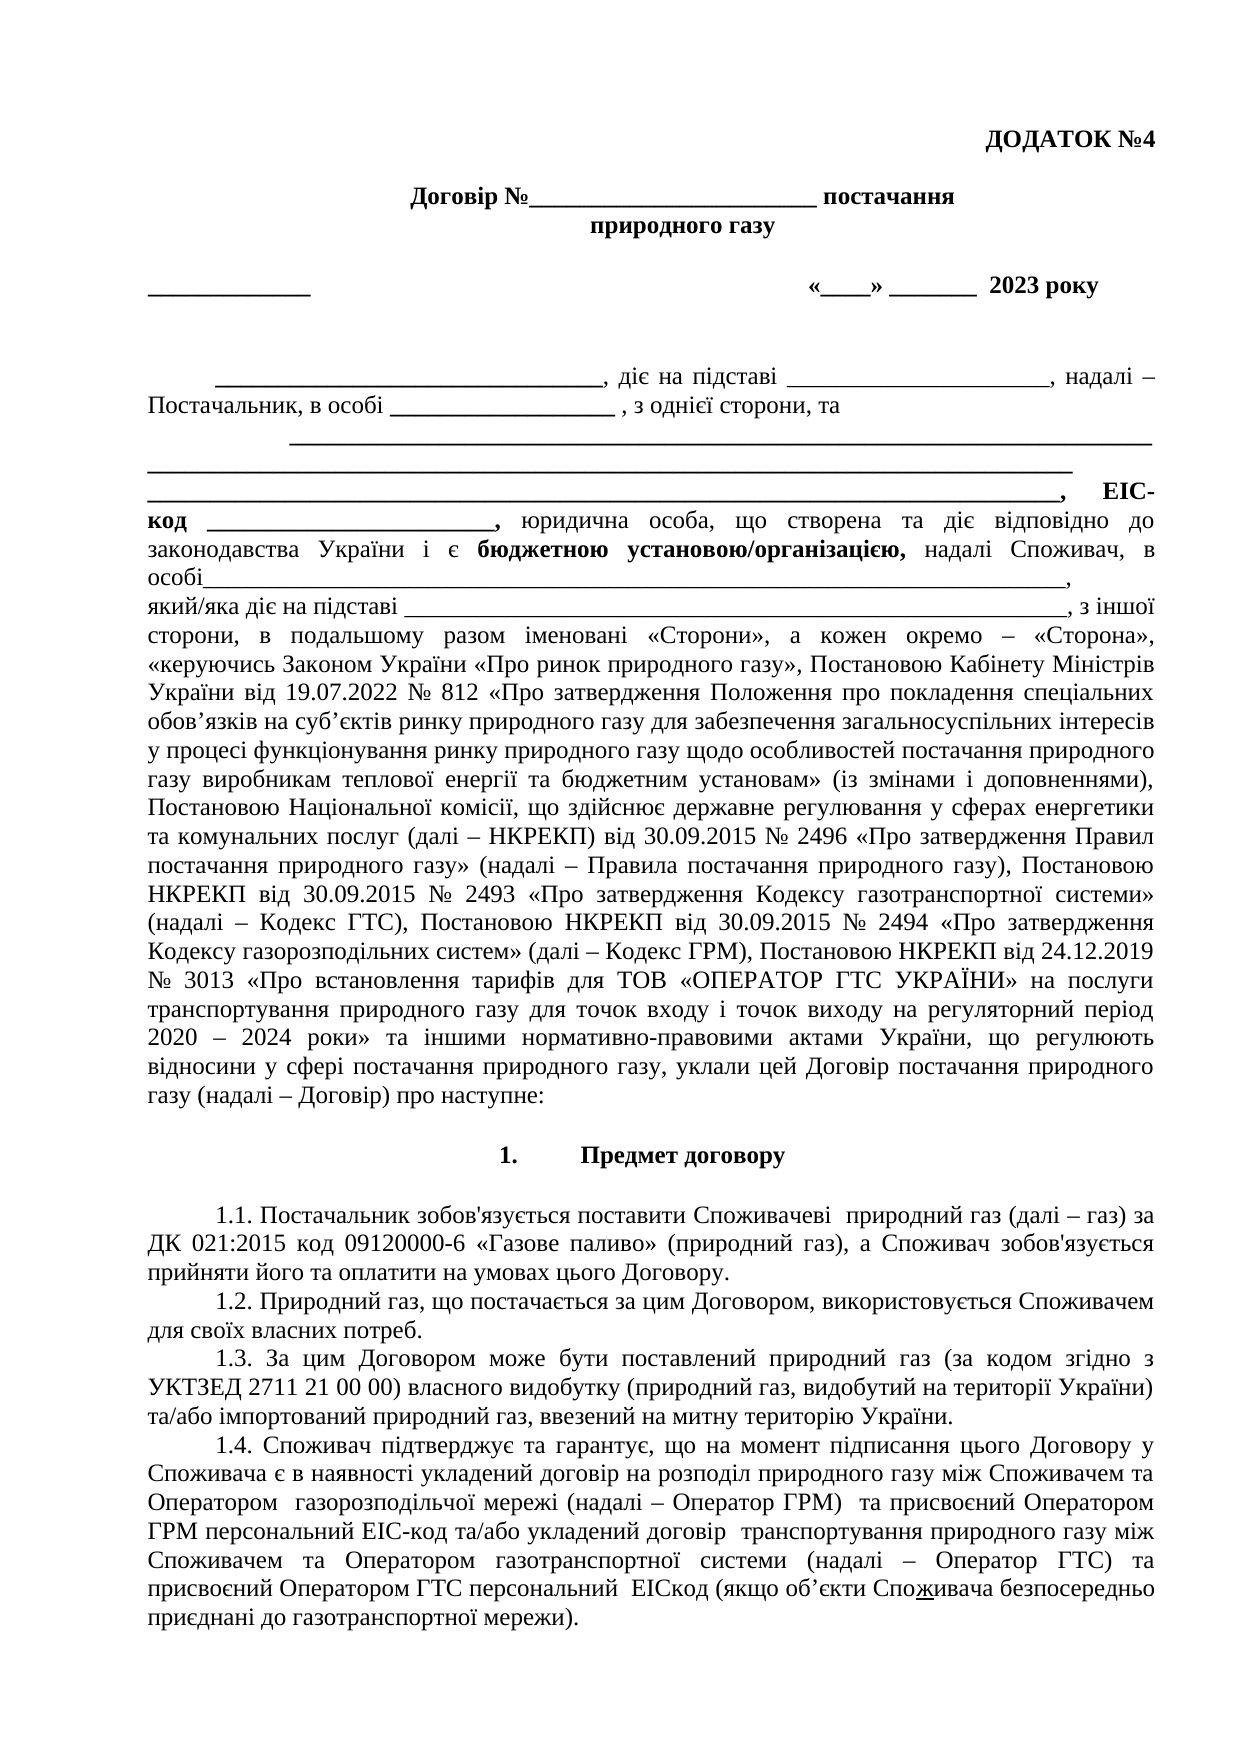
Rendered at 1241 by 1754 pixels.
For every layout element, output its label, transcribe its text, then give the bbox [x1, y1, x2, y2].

text _____________ «____» _______ 2023 року [148, 270, 1155, 299]
text _______________________________, діє на підставі _____________________, надалі – Постачальник, в особі __________________ , з однієї сторони, та [147, 361, 1155, 419]
text 1.2. Природний газ, що постачається за цим Договором, використовується Споживачем для своїх власних потреб. [147, 1286, 1155, 1343]
text 1.1. Постачальник зобов'язується поставити Cпоживачеві природний газ (далі – газ) за ДК 021:2015 код 09120000-6 «Газове паливо» (природний газ), а Споживач зобов'язується прийняти його та оплатити на умовах цього Договору. [147, 1200, 1155, 1286]
text _____________________________________________________________________ [144, 419, 1152, 447]
text Договір №_______________________ постачання природного газу [365, 181, 1000, 239]
text 1.4. Споживач підтверджує та гарантує, що на момент підписання цього Договору у Споживача є в наявності укладений договір на розподіл природного газу між Споживачем та Оператором газорозподільчої мережі (надалі – Оператор ГРМ) та присвоєний Оператором ГРМ персональний EIC-код та/або укладений договір транспортування природного газу між Споживачем та Оператором газотранспортної системи (надалі – Оператор ГТС) та присвоєний Оператором ГТС персональний EICкод (якщо об’єкти Споживача безпосередньо приєднані до газотранспортної мережи). [147, 1430, 1155, 1631]
text __________________________________________________________________________ _________________________________________________________________________, ЕІС-код _______________________, юридична особа, що створена та діє відповідно до законодавства України і є бюджетною установою/організацією, надалі Споживач, в особі_____________________________________________________________________, який/яка діє на підставі _____________________________________________________, з іншої сторони, в подальшому разом іменовані «Сторони», а кожен окремо – «Сторона», «керуючись Законом України «Про ринок природного газу», Постановою Кабінету Міністрів України від 19.07.2022 № 812 «Про затвердження Положення про покладення спеціальних обов’язків на суб’єктів ринку природного газу для забезпечення загальносуспільних інтересів у процесі функціонування ринку природного газу щодо особливостей постачання природного газу виробникам теплової енергії та бюджетним установам» (із змінами і доповненнями), Постановою Національної комісії, що здійснює державне регулювання у сферах енергетики та комунальних послуг (далі – НКРЕКП) від 30.09.2015 № 2496 «Про затвердження Правил постачання природного газу» (надалі – Правила постачання природного газу), Постановою НКРЕКП від 30.09.2015 № 2493 «Про затвердження Кодексу газотранспортної системи» (надалі – Кодекс ГТС), Постановою НКРЕКП від 30.09.2015 № 2494 «Про затвердження Кодексу газорозподільних систем» (далі – Кодекс ГРМ), Постановою НКРЕКП від 24.12.2019 № 3013 «Про встановлення тарифів для ТОВ «ОПЕРАТОР ГТС УКРАЇНИ» на послуги транспортування природного газу для точок входу і точок виходу на регуляторний період 2020 – 2024 роки» та іншими нормативно-правовими актами України, що регулюють відносини у сфері постачання природного газу, уклали цей Договір постачання природного газу (надалі – Договір) про наступне: [147, 447, 1155, 1109]
subtitle 1. Предмет договору [144, 1140, 1155, 1168]
text 1.3. За цим Договором може бути поставлений природний газ (за кодом згідно з УКТЗЕД 2711 21 00 00) власного видобутку (природний газ, видобутий на території України) та/або імпортований природний газ, ввезений на митну територію України. [147, 1343, 1155, 1430]
text ДОДАТОК №4 [561, 124, 1155, 153]
